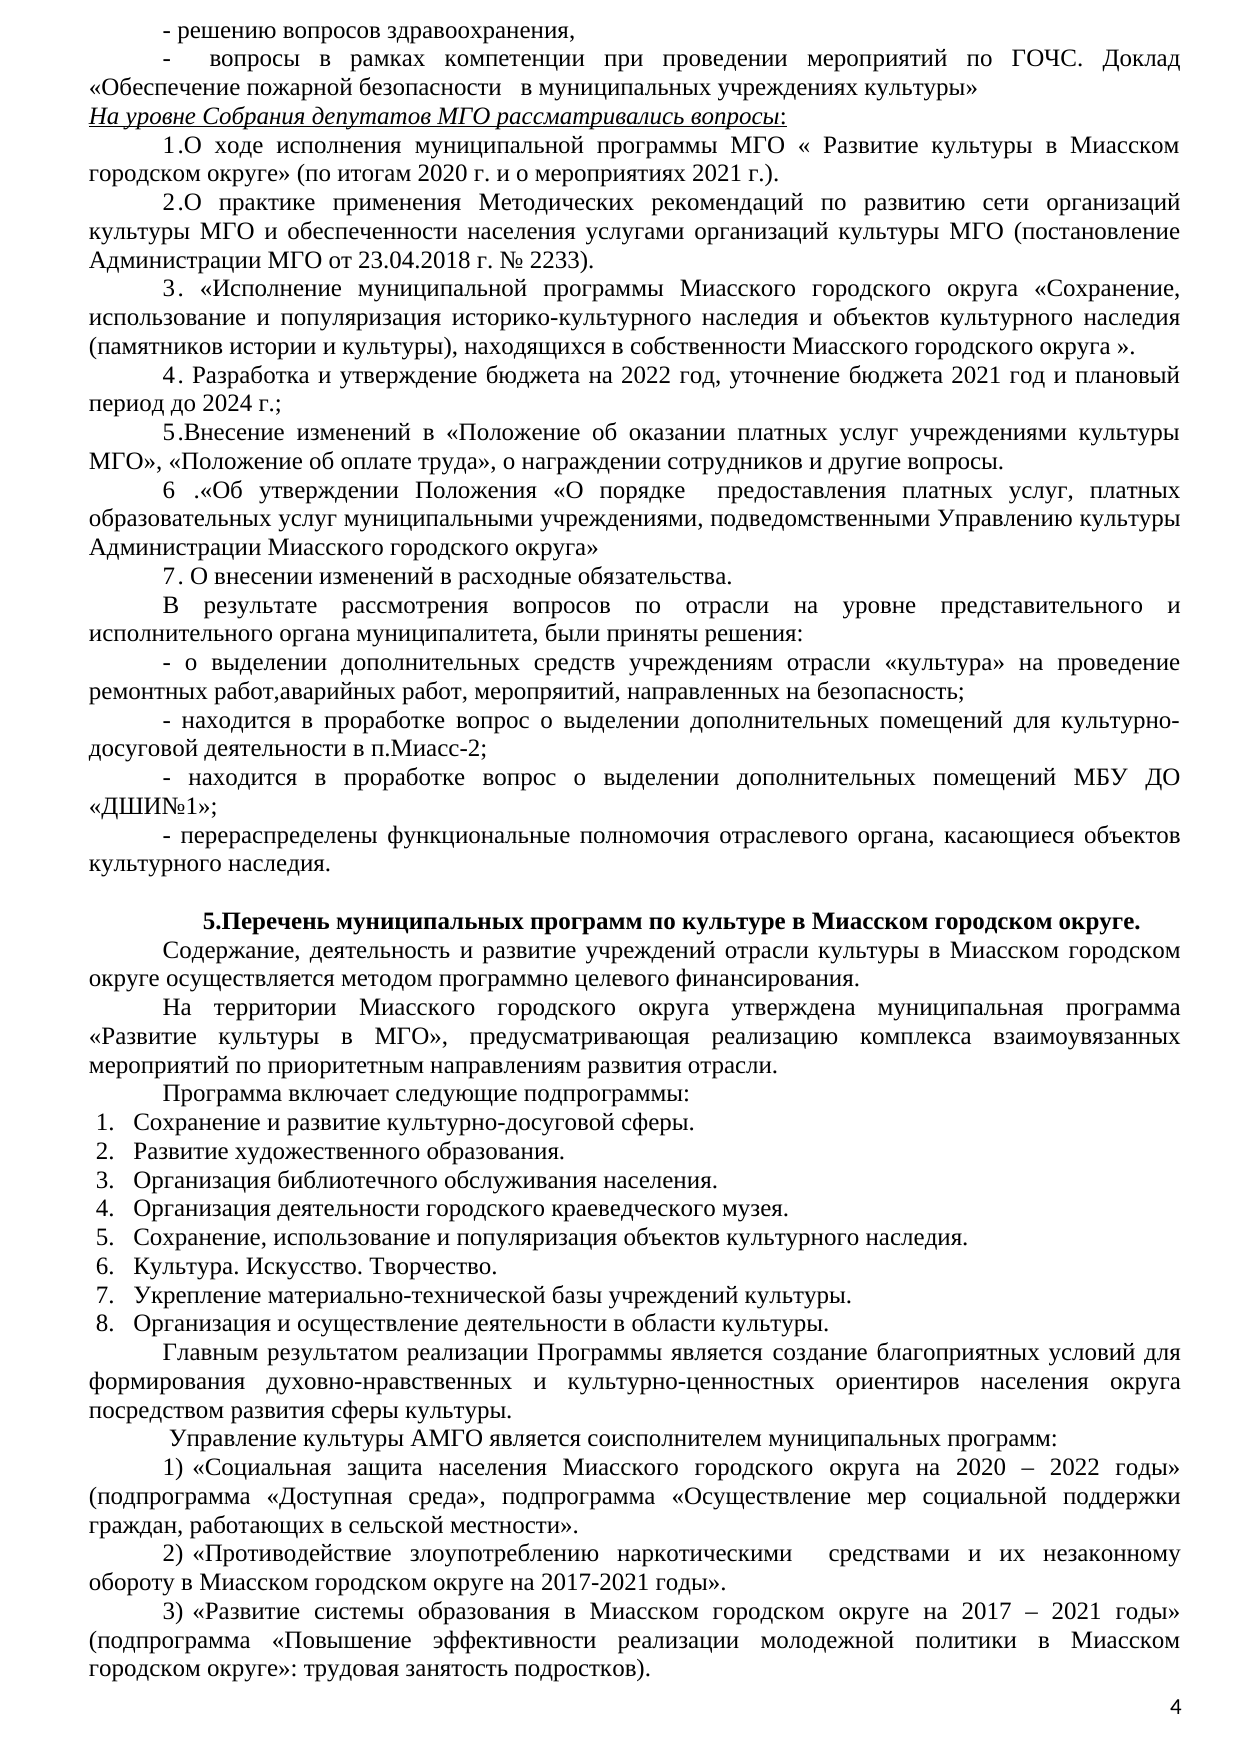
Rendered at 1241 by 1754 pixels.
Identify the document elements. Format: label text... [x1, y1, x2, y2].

list Сохранение и развитие культурно-досуговой сферы. [96, 1107, 1181, 1136]
list Сохранение, использование и популяризация объектов культурного наследия. [96, 1222, 1220, 1251]
text Содержание, деятельность и развитие учреждений отрасли культуры в Миасском городском округе осуществляется методом программно целевого финансирования. [89, 935, 1181, 992]
text На территории Миасского городского округа утверждена муниципальная программа «Развитие культуры в МГО», предусматривающая реализацию комплекса взаимоувязанных мероприятий по приоритетным направлениям развития отрасли. [89, 992, 1181, 1078]
list . Разработка и утверждение бюджета на 2022 год, уточнение бюджета 2021 год и плановый период до 2024 г.; [89, 360, 1181, 417]
text Управление культуры АМГО является соисполнителем муниципальных программ: [89, 1423, 1181, 1452]
list .Внесение изменений в «Положение об оказании платных услуг учреждениями культуры МГО», «Положение об оплате труда», о награждении сотрудников и другие вопросы. [89, 417, 1181, 475]
list Организация деятельности городского краеведческого музея. [96, 1193, 1181, 1222]
text На уровне Собрания депутатов МГО рассматривались вопросы: [89, 101, 1181, 130]
list «Развитие системы образования в Миасском городском округе на 2017 – 2021 годы» (подпрограмма «Повышение эффективности реализации молодежной политики в Миасском городском округе»: трудовая занятость подростков). [89, 1596, 1181, 1682]
list . «Исполнение муниципальной программы Миасского городского округа «Сохранение, использование и популяризация историко-культурного наследия и объектов культурного наследия (памятников истории и культуры), находящихся в собственности Миасского городского округа ». [89, 273, 1181, 360]
text 5.Перечень муниципальных программ по культуре в Миасском городском округе. [89, 906, 1181, 935]
list «Социальная защита населения Миасского городского округа на 2020 – 2022 годы» (подпрограмма «Доступная среда», подпрограмма «Осуществление мер социальной поддержки граждан, работающих в сельской местности». [89, 1452, 1181, 1538]
list .О ходе исполнения муниципальной программы МГО « Развитие культуры в Миасском городском округе» (по итогам 2020 г. и о мероприятиях 2021 г.). [89, 130, 1181, 187]
list Организация и осуществление деятельности в области культуры. [96, 1308, 1181, 1337]
text - вопросы в рамках компетенции при проведении мероприятий по ГОЧС. Доклад «Обеспечение пожарной безопасности в муниципальных учреждениях культуры» [89, 43, 1181, 101]
list .О практике применения Методических рекомендаций по развитию сети организаций культуры МГО и обеспеченности населения услугами организаций культуры МГО (постановление Администрации МГО от 23.04.2018 г. № 2233). [89, 187, 1181, 273]
text - перераспределены функциональные полномочия отраслевого органа, касающиеся объектов культурного наследия. [89, 820, 1181, 877]
list . О внесении изменений в расходные обязательства. [89, 561, 1182, 590]
list .«Об утверждении Положения «О порядке предоставления платных услуг, платных образовательных услуг муниципальными учреждениями, подведомственными Управлению культуры Администрации Миасского городского округа» [89, 475, 1182, 561]
text - находится в проработке вопрос о выделении дополнительных помещений для культурно-досуговой деятельности в п.Миасс-2; [89, 705, 1181, 762]
text - решению вопросов здравоохранения, [89, 15, 1181, 43]
list Организация библиотечного обслуживания населения. [96, 1165, 1181, 1193]
text - находится в проработке вопрос о выделении дополнительных помещений МБУ ДО «ДШИ№1»; [89, 762, 1181, 820]
text Программа включает следующие подпрограммы: [89, 1078, 1181, 1107]
text В результате рассмотрения вопросов по отрасли на уровне представительного и исполнительного органа муниципалитета, были приняты решения: [89, 590, 1181, 647]
list Культура. Искусство. Творчество. [96, 1251, 1181, 1280]
list Развитие художественного образования. [96, 1136, 1181, 1165]
list «Противодействие злоупотреблению наркотическими средствами и их незаконному обороту в Миасском городском округе на 2017-2021 годы». [89, 1538, 1181, 1596]
list Укрепление материально-технической базы учреждений культуры. [96, 1280, 1181, 1308]
text Главным результатом реализации Программы является создание благоприятных условий для формирования духовно-нравственных и культурно-ценностных ориентиров населения округа посредством развития сферы культуры. [89, 1337, 1181, 1423]
text - о выделении дополнительных средств учреждениям отрасли «культура» на проведение ремонтных работ,аварийных работ, меропряитий, направленных на безопасность; [89, 647, 1181, 705]
